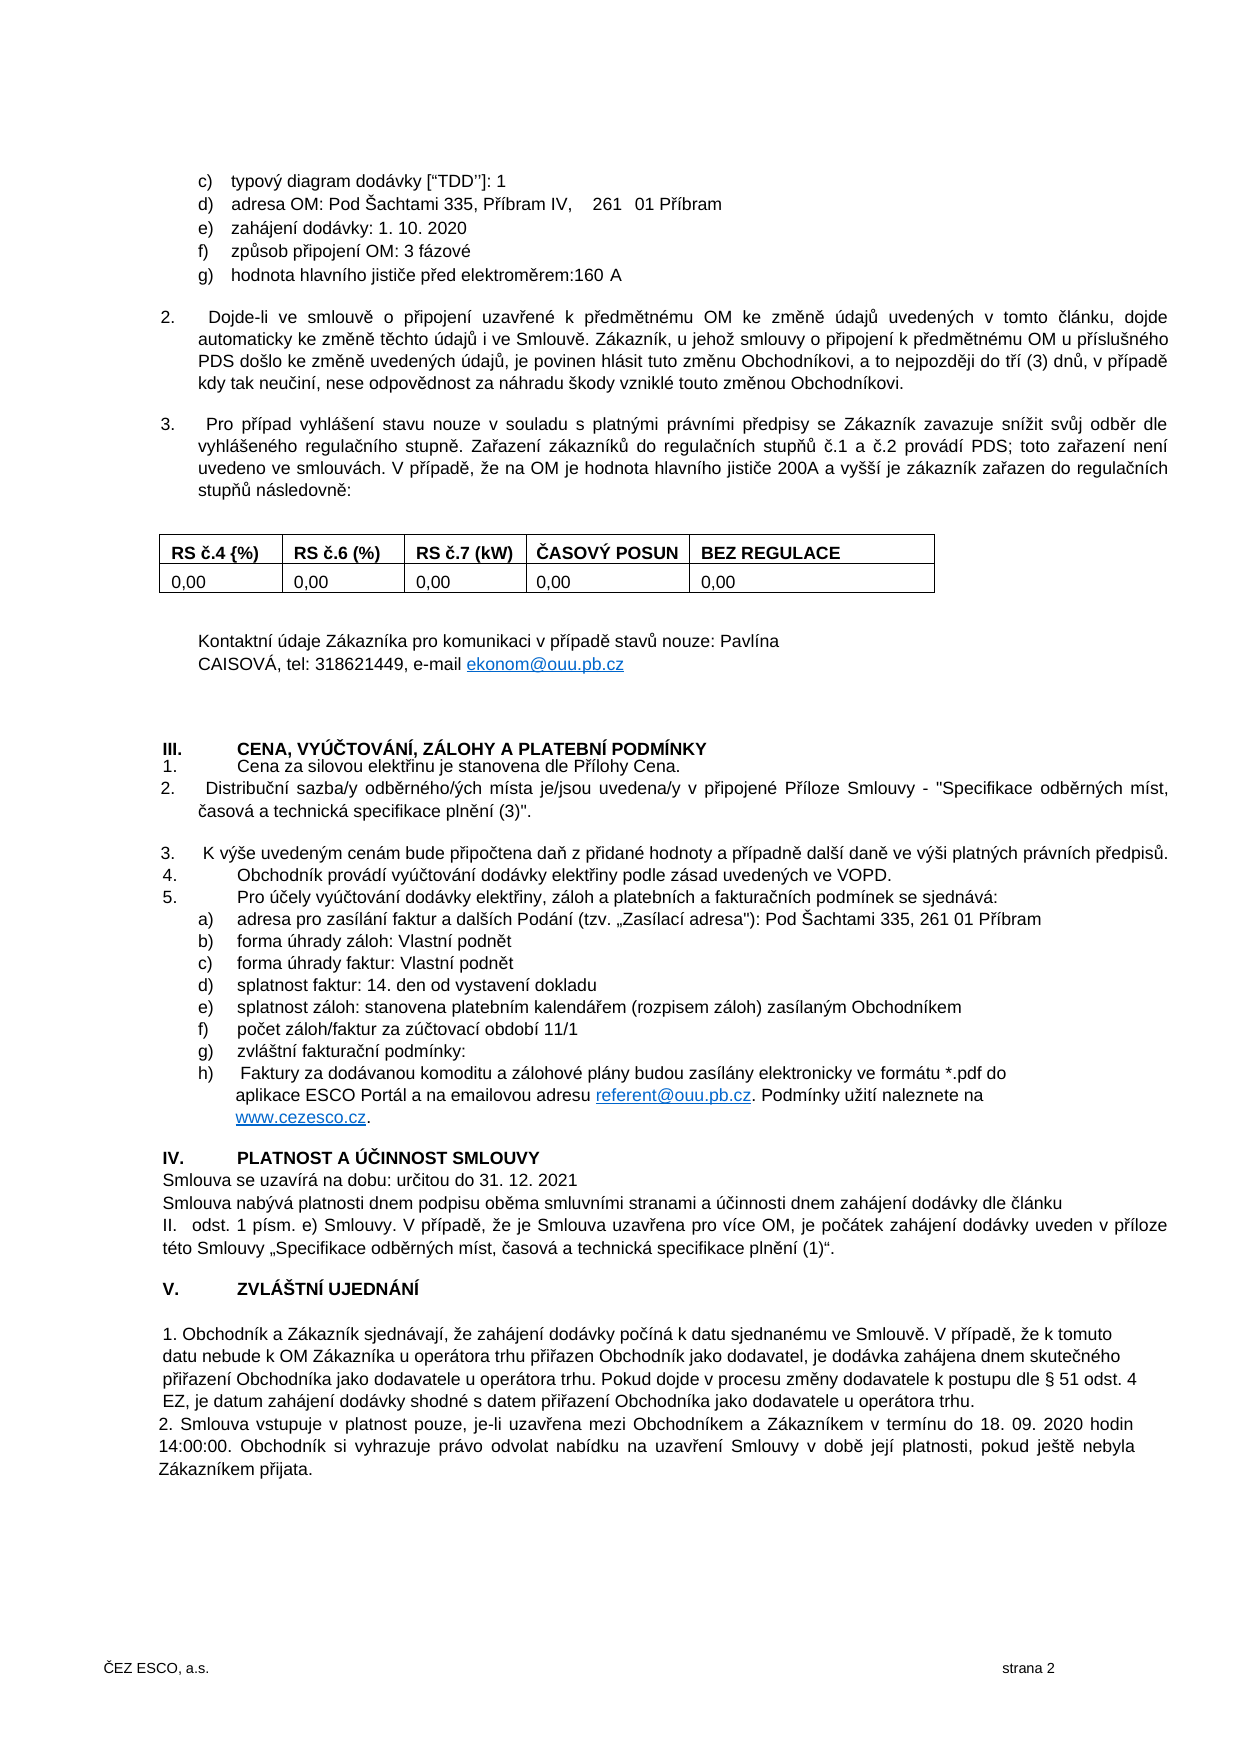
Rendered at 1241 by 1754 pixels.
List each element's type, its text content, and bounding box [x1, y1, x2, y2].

table_header RS č.7 (kW) [405, 535, 526, 563]
list hodnota hlavního jističe před elektroměrem:160 A [198, 262, 1171, 286]
text Smlouva se uzavírá na dobu: určitou do 31. 12. 2021 [162, 1169, 1171, 1191]
text Smlouva nabývá platnosti dnem podpisu oběma smluvními stranami a účinnosti dnem zahájení dodávky dle článku [162, 1191, 1171, 1214]
table_header BEZ REGULACE [690, 535, 934, 563]
list adresa pro zasílání faktur a dalších Podání (tzv. „Zasílací adresa"): Pod Šachtami 335, 261 01 Příbram [198, 908, 1171, 930]
table_cell 0,00 [527, 564, 689, 592]
list typový diagram dodávky [“TDD’’]: 1 [198, 168, 1171, 192]
table_cell 0,00 [690, 564, 934, 592]
list Obchodník provádí vyúčtování dodávky elektřiny podle zásad uvedených ve VOPD. [162, 864, 1171, 886]
list zahájení dodávky: 1. 10. 2020 [198, 215, 1171, 239]
text 1. Obchodník a Zákazník sjednávají, že zahájení dodávky počíná k datu sjednanému ve Smlouvě. V případě, že k tomuto datu nebude k OM Zákazníka u operátora trhu přiřazen Obchodník jako dodavatel, je dodávka zahájena dnem skutečného přiřazení Obchodníka jako dodavatele u operátora trhu. Pokud dojde v procesu změny dodavatele k postupu dle § 51 odst. 4 EZ, je datum zahájení dodávky shodné s datem přiřazení Obchodníka jako dodavatele u operátora trhu. [162, 1322, 1146, 1412]
list způsob připojení OM: 3 fázové [198, 239, 1171, 262]
text 2. Smlouva vstupuje v platnost pouze, je-li uzavřena mezi Obchodníkem a Zákazníkem v termínu do 18. 09. 2020 hodin 14:00:00. Obchodník si vyhrazuje právo odvolat nabídku na uzavření Smlouvy v době její platnosti, pokud ještě nebyla Zákazníkem přijata. [158, 1412, 1136, 1480]
list Pro případ vyhlášení stavu nouze v souladu s platnými právními předpisy se Zákazník zavazuje snížit svůj odběr dle vyhlášeného regulačního stupně. Zařazení zákazníků do regulačních stupňů č.1 a č.2 provádí PDS; toto zařazení není uvedeno ve smlouvách. V případě, že na OM je hodnota hlavního jističe 200A a vyšší je zákazník zařazen do regulačních stupňů následovně: [160, 413, 1169, 501]
list Dojde-li ve smlouvě o připojení uzavřené k předmětnému OM ke změně údajů uvedených v tomto článku, dojde automaticky ke změně těchto údajů i ve Smlouvě. Zákazník, u jehož smlouvy o připojení k předmětnému OM u příslušného PDS došlo ke změně uvedených údajů, je povinen hlásit tuto změnu Obchodníkovi, a to nejpozději do tří (3) dnů, v případě kdy tak neučiní, nese odpovědnost za náhradu škody vzniklé touto změnou Obchodníkovi. [160, 306, 1169, 394]
list odst. 1 písm. e) Smlouvy. V případě, že je Smlouva uzavřena pro více OM, je počátek zahájení dodávky uveden v příloze této Smlouvy „Specifikace odběrných míst, časová a technická specifikace plnění (1)“. [162, 1214, 1169, 1259]
list Pro účely vyúčtování dodávky elektřiny, záloh a platebních a fakturačních podmínek se sjednává: [162, 886, 1171, 908]
list forma úhrady záloh: Vlastní podnět [198, 930, 1171, 952]
table_cell 0,00 [405, 564, 526, 592]
text Kontaktní údaje Zákazníka pro komunikaci v případě stavů nouze: Pavlína CAISOVÁ, tel: 318621449, e-mail ekonom@ouu.pb.cz [198, 629, 796, 674]
table_cell 0,00 [160, 564, 282, 592]
table_header ČASOVÝ POSUN [527, 535, 689, 563]
list PLATNOST A ÚČINNOST SMLOUVY [162, 1146, 1171, 1169]
list počet záloh/faktur za zúčtovací období 11/1 [198, 1018, 1171, 1040]
list CENA, VYÚČTOVÁNÍ, ZÁLOHY A PLATEBNÍ PODMÍNKY [162, 741, 1171, 759]
list splatnost záloh: stanovena platebním kalendářem (rozpisem záloh) zasílaným Obchodníkem [198, 996, 1171, 1018]
list Cena za silovou elektřinu je stanovena dle Přílohy Cena. [162, 759, 1171, 776]
list ZVLÁŠTNÍ UJEDNÁNÍ [162, 1277, 1171, 1300]
table_cell 0,00 [283, 564, 404, 592]
table_header RS č.4 {%) [160, 535, 282, 563]
list Faktury za dodávanou komoditu a zálohové plány budou zasílány elektronicky ve formátu *.pdf do aplikace ESCO Portál a na emailovou adresu referent@ouu.pb.cz. Podmínky užití naleznete na www.cezesco.cz. [198, 1062, 1076, 1128]
list adresa OM: Pod Šachtami 335, Příbram IV, 261 01 Příbram [198, 192, 1171, 215]
list zvláštní fakturační podmínky: [198, 1040, 1171, 1062]
list splatnost faktur: 14. den od vystavení dokladu [198, 974, 1171, 996]
list forma úhrady faktur: Vlastní podnět [198, 952, 1171, 974]
table_header RS č.6 (%) [283, 535, 404, 563]
list Distribuční sazba/y odběrného/ých místa je/jsou uvedena/y v připojené Příloze Smlouvy - "Specifikace odběrných míst, časová a technická specifikace plnění (3)". [160, 776, 1169, 822]
list K výše uvedeným cenám bude připočtena daň z přidané hodnoty a případně další daně ve výši platných právních předpisů. [160, 842, 1169, 864]
